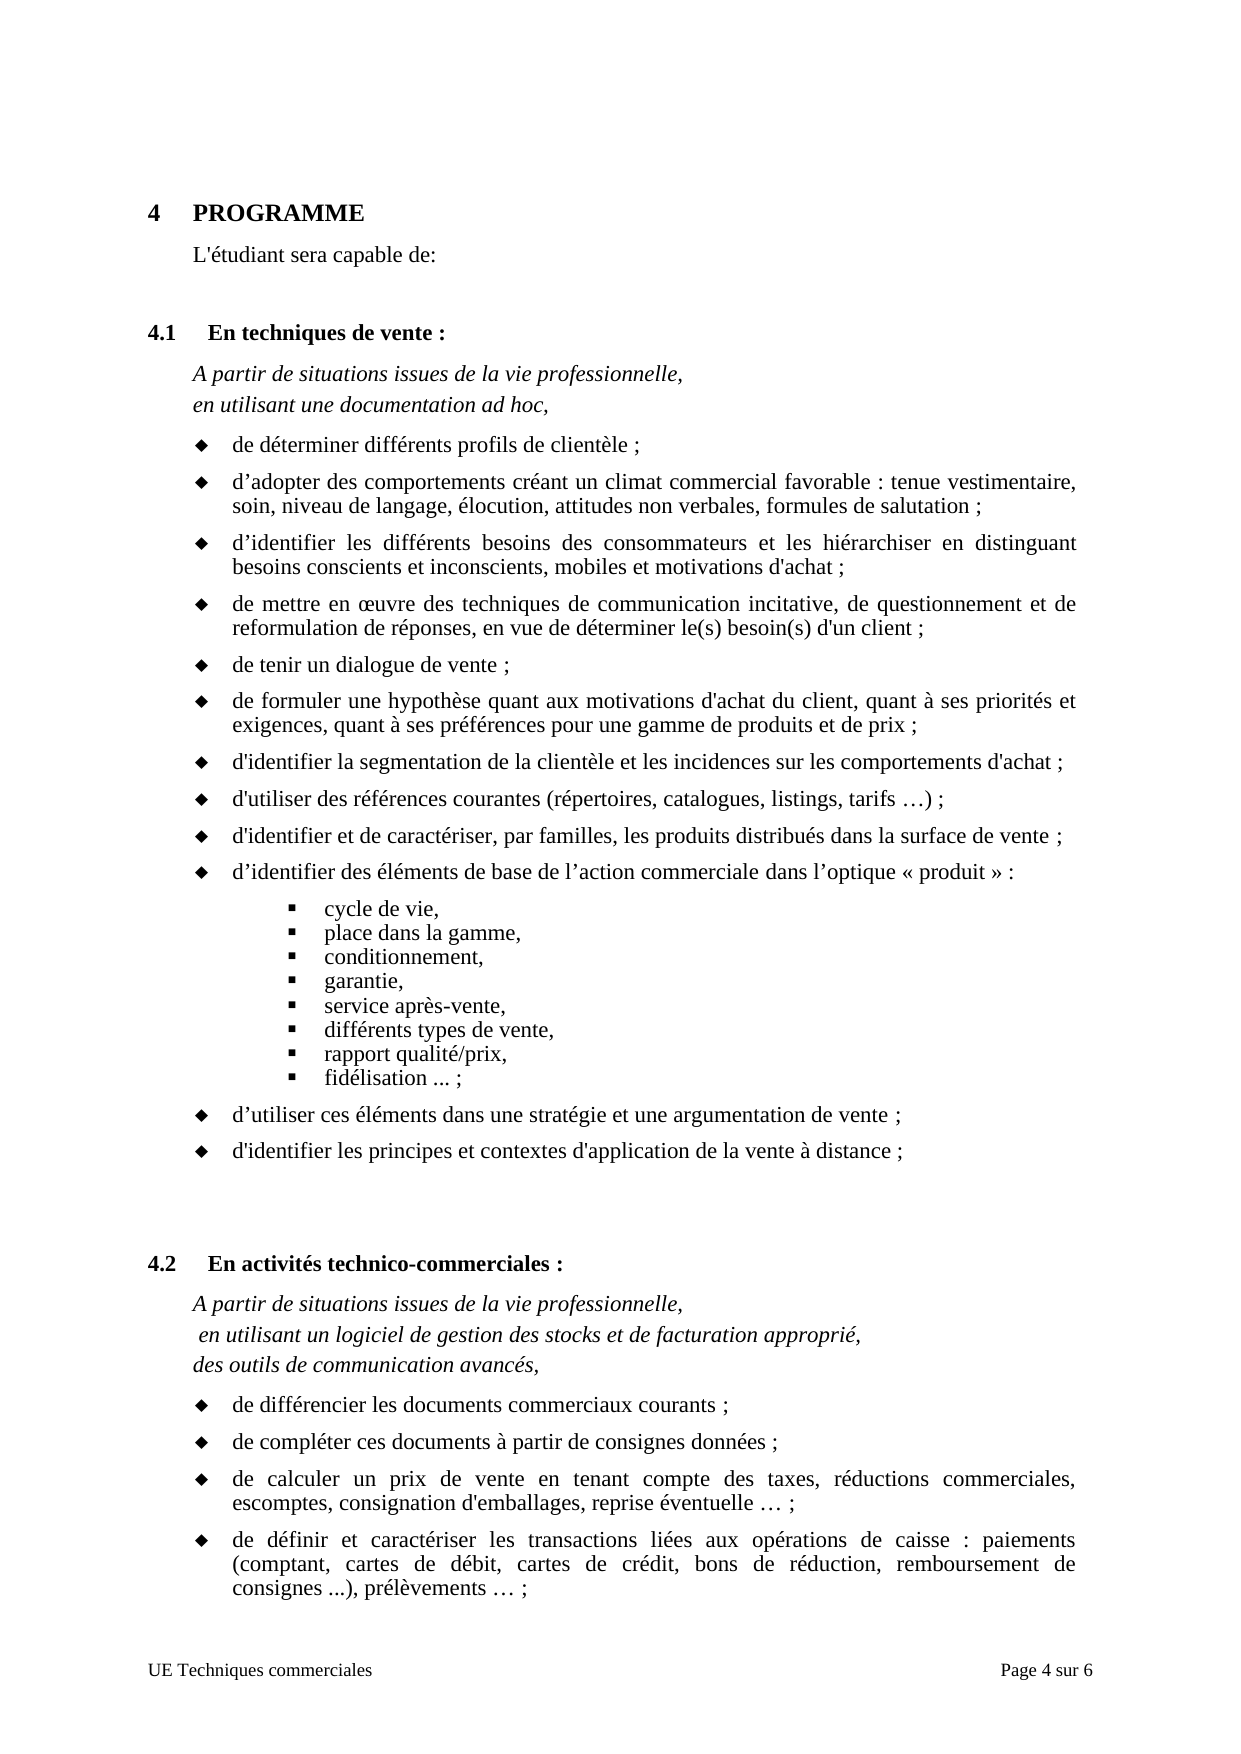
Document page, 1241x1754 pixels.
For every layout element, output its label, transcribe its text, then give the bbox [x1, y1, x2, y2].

list de mettre en œuvre des techniques de communication incitative, de questionnement et de reformulation de réponses, en vue de déterminer le(s) besoin(s) d'un client ; [195, 592, 1078, 640]
list de compléter ces documents à partir de consignes données ; [195, 1430, 1078, 1454]
subtitle En techniques de vente : [148, 319, 1093, 346]
list place dans la gamme, [287, 921, 1078, 945]
list de déterminer différents profils de clientèle ; [195, 433, 1078, 457]
list de différencier les documents commerciaux courants ; [195, 1394, 1078, 1418]
list de définir et caractériser les transactions liées aux opérations de caisse : paiements (comptant, cartes de débit, cartes de crédit, bons de réduction, remboursement de consignes ...), prélèvements … ; [195, 1528, 1078, 1601]
list différents types de vente, [287, 1018, 1078, 1042]
text en utilisant une documentation ad hoc, [193, 391, 1093, 417]
list de tenir un dialogue de vente ; [195, 653, 1078, 677]
list d’adopter des comportements créant un climat commercial favorable : tenue vestimentaire, soin, niveau de langage, élocution, attitudes non verbales, formules de salutation ; [195, 470, 1078, 518]
text A partir de situations issues de la vie professionnelle, [193, 360, 1093, 387]
list d'identifier et de caractériser, par familles, les produits distribués dans la surface de vente ; [195, 824, 1078, 848]
list fidélisation ... ; [287, 1066, 1078, 1090]
list rapport qualité/prix, [287, 1042, 1078, 1066]
list garantie, [287, 969, 1078, 994]
list de calculer un prix de vente en tenant compte des taxes, réductions commerciales, escomptes, consignation d'emballages, reprise éventuelle … ; [195, 1467, 1078, 1515]
list d’identifier les différents besoins des consommateurs et les hiérarchiser en distinguant besoins conscients et inconscients, mobiles et motivations d'achat ; [195, 531, 1078, 579]
text des outils de communication avancés, [193, 1351, 1093, 1377]
list d’identifier des éléments de base de l’action commerciale dans l’optique « produit » : [195, 860, 1078, 884]
text A partir de situations issues de la vie professionnelle, [193, 1291, 1093, 1317]
list conditionnement, [287, 945, 1078, 969]
subtitle PROGRAMME [148, 198, 1093, 226]
list d’utiliser ces éléments dans une stratégie et une argumentation de vente ; [195, 1103, 1078, 1127]
list cycle de vie, [287, 897, 1078, 921]
list d'identifier les principes et contextes d'application de la vente à distance ; [195, 1139, 1078, 1164]
subtitle En activités technico-commerciales : [148, 1249, 1093, 1276]
list service après-vente, [287, 994, 1078, 1018]
text en utilisant un logiciel de gestion des stocks et de facturation approprié, [193, 1321, 1093, 1347]
list de formuler une hypothèse quant aux motivations d'achat du client, quant à ses priorités et exigences, quant à ses préférences pour une gamme de produits et de prix ; [195, 689, 1078, 738]
text L'étudiant sera capable de: [193, 241, 1093, 268]
list d'utiliser des références courantes (répertoires, catalogues, listings, tarifs …) ; [195, 787, 1078, 811]
list d'identifier la segmentation de la clientèle et les incidences sur les comportements d'achat ; [195, 750, 1078, 774]
